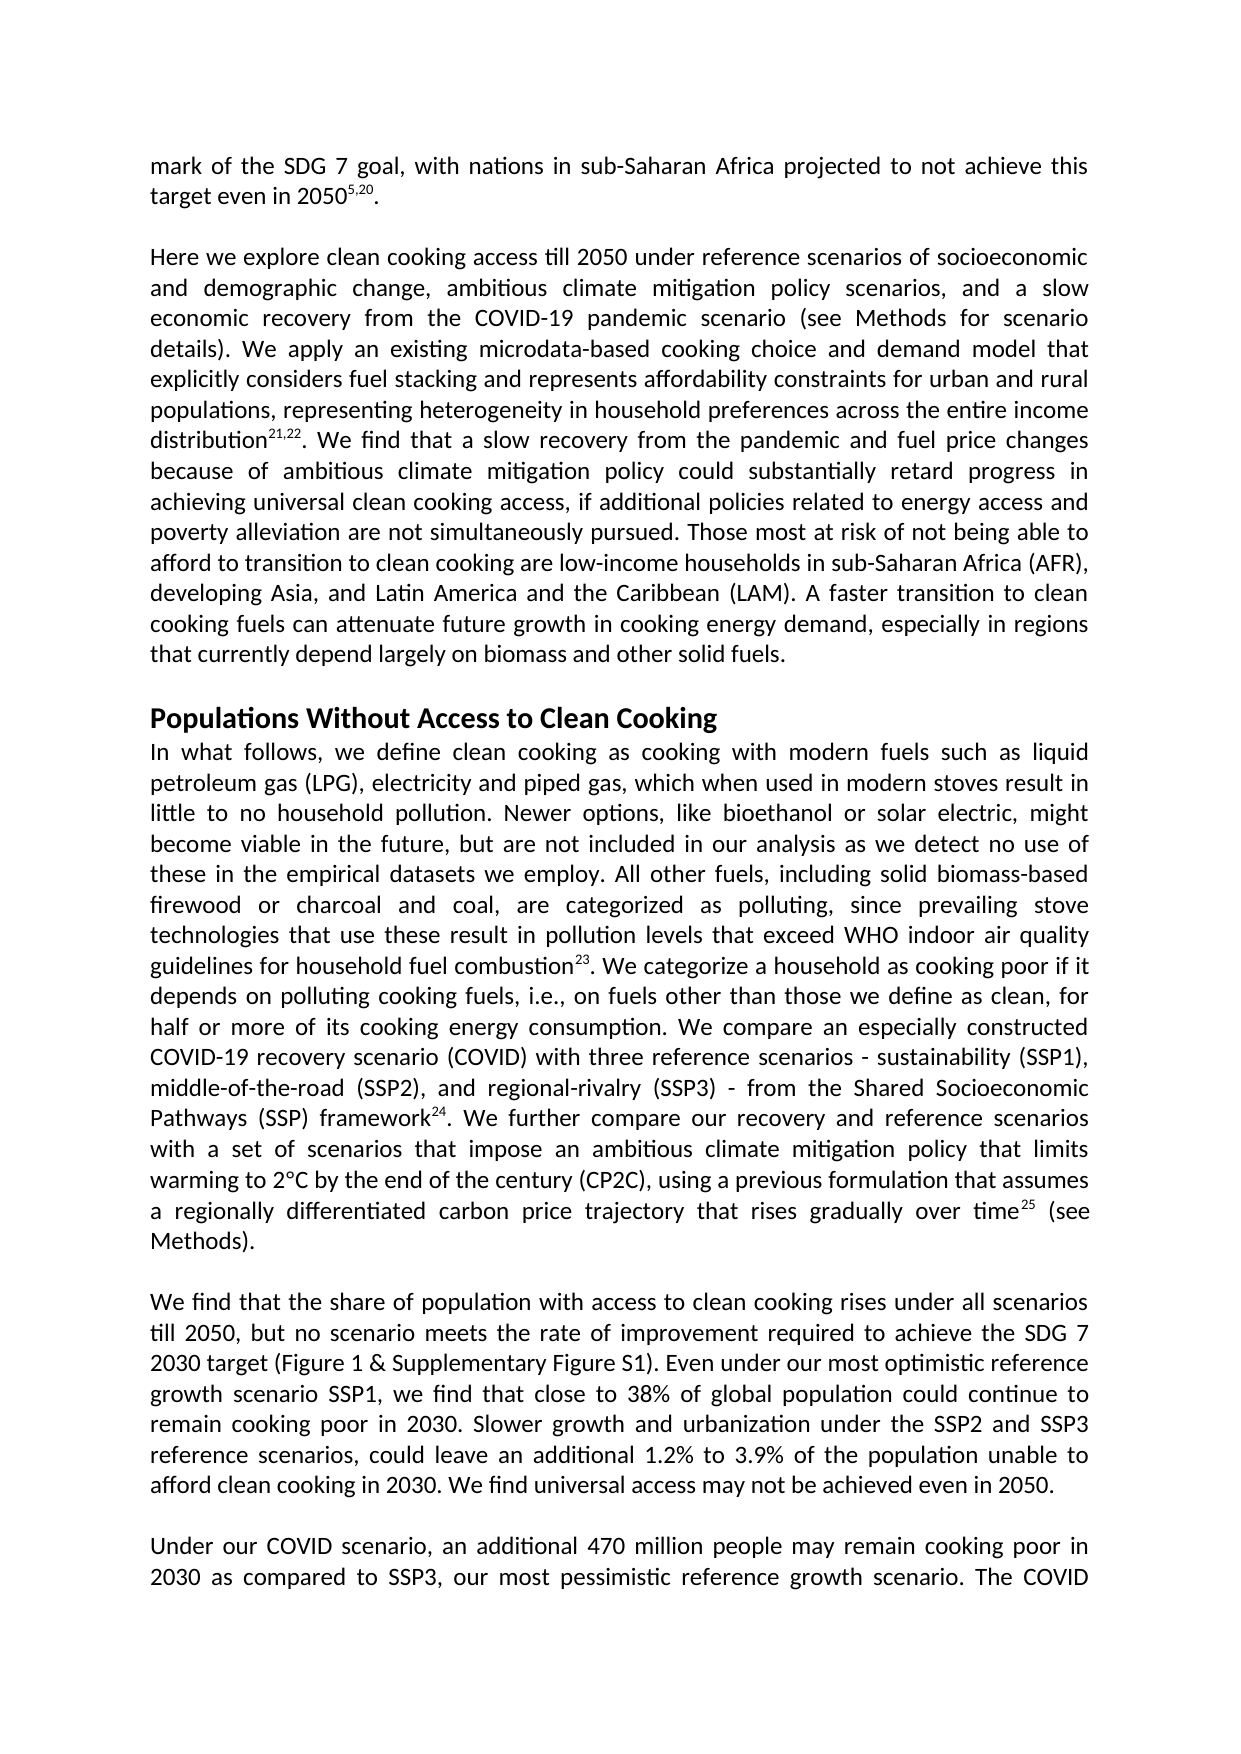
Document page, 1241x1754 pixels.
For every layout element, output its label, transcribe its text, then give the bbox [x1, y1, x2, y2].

text Here we explore clean cooking access till 2050 under reference scenarios of socioeconomic and demographic change, ambitious climate mitigation policy scenarios, and a slow economic recovery from the COVID-19 pandemic scenario (see Methods for scenario details). We apply an existing microdata-based cooking choice and demand model that explicitly considers fuel stacking and represents affordability constraints for urban and rural populations, representing heterogeneity in household preferences across the entire income distribution21,22. We find that a slow recovery from the pandemic and fuel price changes because of ambitious climate mitigation policy could substantially retard progress in achieving universal clean cooking access, if additional policies related to energy access and poverty alleviation are not simultaneously pursued. Those most at risk of not being able to afford to transition to clean cooking are low-income households in sub-Saharan Africa (AFR), developing Asia, and Latin America and the Caribbean (LAM). A faster transition to clean cooking fuels can attenuate future growth in cooking energy demand, especially in regions that currently depend largely on biomass and other solid fuels. [150, 242, 1090, 669]
text Populations Without Access to Clean Cooking [150, 699, 1090, 736]
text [150, 150, 1090, 211]
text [150, 1531, 1090, 1592]
text In what follows, we define clean cooking as cooking with modern fuels such as liquid petroleum gas (LPG), electricity and piped gas, which when used in modern stoves result in little to no household pollution. Newer options, like bioethanol or solar electric, might become viable in the future, but are not included in our analysis as we detect no use of these in the empirical datasets we employ. All other fuels, including solid biomass-based firewood or charcoal and coal, are categorized as polluting, since prevailing stove technologies that use these result in pollution levels that exceed WHO indoor air quality guidelines for household fuel combustion23. We categorize a household as cooking poor if it depends on polluting cooking fuels, i.e., on fuels other than those we define as clean, for half or more of its cooking energy consumption. We compare an especially constructed COVID-19 recovery scenario (COVID) with three reference scenarios - sustainability (SSP1), middle-of-the-road (SSP2), and regional-rivalry (SSP3) - from the Shared Socioeconomic Pathways (SSP) framework24. We further compare our recovery and reference scenarios with a set of scenarios that impose an ambitious climate mitigation policy that limits warming to 2°C by the end of the century (CP2C), using a previous formulation that assumes a regionally differentiated carbon price trajectory that rises gradually over time25 (see Methods). [150, 736, 1090, 1256]
text We find that the share of population with access to clean cooking rises under all scenarios till 2050, but no scenario meets the rate of improvement required to achieve the SDG 7 2030 target (Figure 1 & Supplementary Figure S1). Even under our most optimistic reference growth scenario SSP1, we find that close to 38% of global population could continue to remain cooking poor in 2030. Slower growth and urbanization under the SSP2 and SSP3 reference scenarios, could leave an additional 1.2% to 3.9% of the population unable to afford clean cooking in 2030. We find universal access may not be achieved even in 2050. [150, 1286, 1090, 1500]
